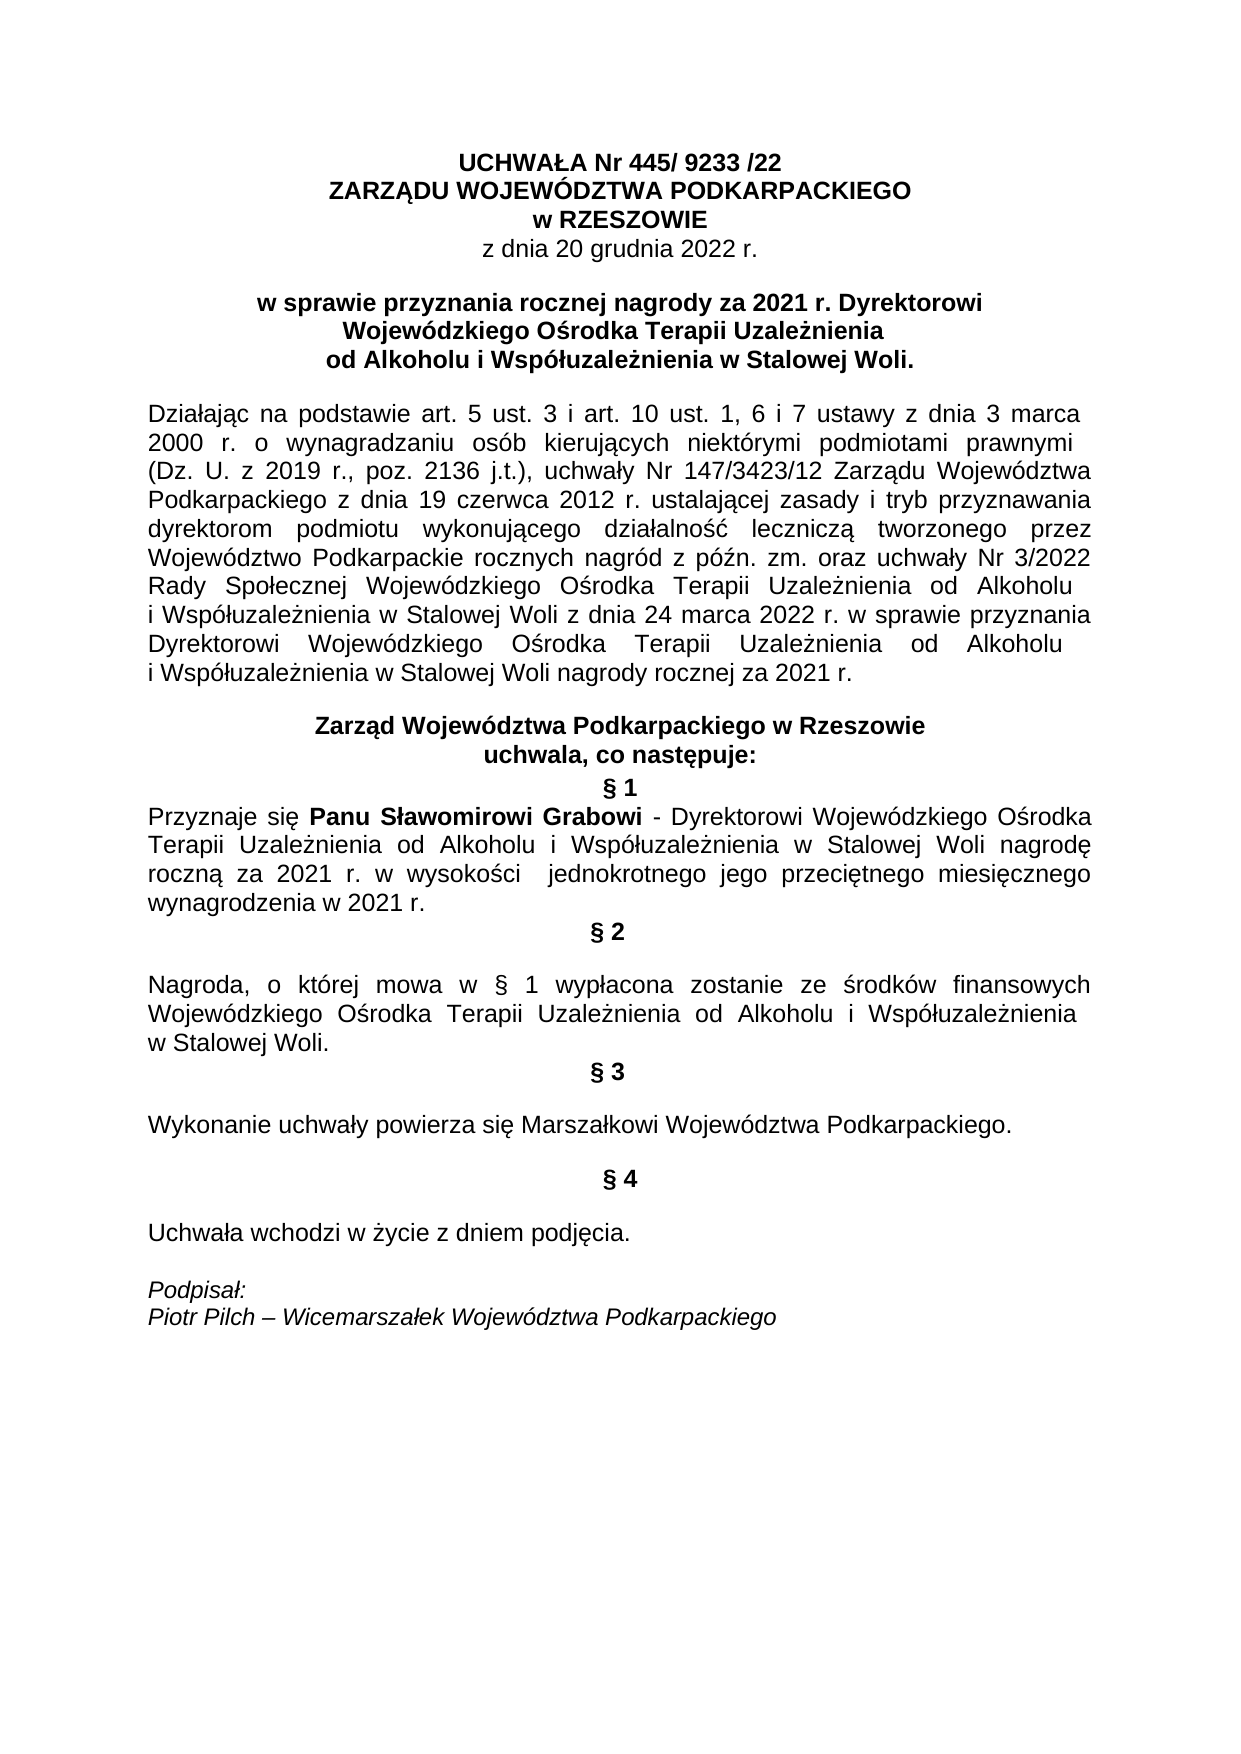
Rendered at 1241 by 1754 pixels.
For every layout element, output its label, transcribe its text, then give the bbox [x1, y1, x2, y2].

text Podpisał: [148, 1276, 1093, 1303]
text uchwala, co następuje: [148, 740, 1093, 769]
text Przyznaje się Panu Sławomirowi Grabowi - Dyrektorowi Wojewódzkiego Ośrodka Terapii Uzależnienia od Alkoholu i Współuzależnienia w Stalowej Woli nagrodę roczną za 2021 r. w wysokości jednokrotnego jego przeciętnego miesięcznego wynagrodzenia w 2021 r. [148, 802, 1093, 917]
text Nagroda, o której mowa w § 1 wypłacona zostanie ze środków finansowych Wojewódzkiego Ośrodka Terapii Uzależnienia od Alkoholu i Współuzależnienia w Stalowej Woli. [148, 971, 1093, 1057]
text Działając na podstawie art. 5 ust. 3 i art. 10 ust. 1, 6 i 7 ustawy z dnia 3 marca 2000 r. o wynagradzaniu osób kierujących niektórymi podmiotami prawnymi (Dz. U. z 2019 r., poz. 2136 j.t.), uchwały Nr 147/3423/12 Zarządu Województwa Podkarpackiego z dnia 19 czerwca 2012 r. ustalającej zasady i tryb przyznawania dyrektorom podmiotu wykonującego działalność leczniczą tworzonego przez Województwo Podkarpackie rocznych nagród z późn. zm. oraz uchwały Nr 3/2022 Rady Społecznej Wojewódzkiego Ośrodka Terapii Uzależnienia od Alkoholu i Współuzależnienia w Stalowej Woli z dnia 24 marca 2022 r. w sprawie przyznania Dyrektorowi Wojewódzkiego Ośrodka Terapii Uzależnienia od Alkoholu i Współuzależnienia w Stalowej Woli nagrody rocznej za 2021 r. [148, 399, 1093, 686]
text § 4 [148, 1164, 1093, 1193]
text Zarząd Województwa Podkarpackiego w Rzeszowie [148, 711, 1093, 740]
text z dnia 20 grudnia 2022 r. [148, 234, 1093, 263]
subtitle § 1 [148, 773, 1093, 802]
text w sprawie przyznania rocznej nagrody za 2021 r. Dyrektorowi [148, 288, 1093, 316]
text § 2 [516, 917, 1093, 946]
text ZARZĄDU WOJEWÓDZTWA PODKARPACKIEGO [148, 176, 1093, 205]
text Uchwała wchodzi w życie z dniem podjęcia. [148, 1218, 1093, 1247]
text w RZESZOWIE [148, 205, 1093, 234]
text Wykonanie uchwały powierza się Marszałkowi Województwa Podkarpackiego. [148, 1111, 1093, 1139]
text § 3 [516, 1057, 1093, 1086]
text UCHWAŁA Nr 445/ 9233 /22 [148, 148, 1093, 176]
text Piotr Pilch – Wicemarszałek Województwa Podkarpackiego [148, 1303, 1093, 1331]
text Wojewódzkiego Ośrodka Terapii Uzależnienia od Alkoholu i Współuzależnienia w Stalowej Woli. [148, 316, 1093, 374]
